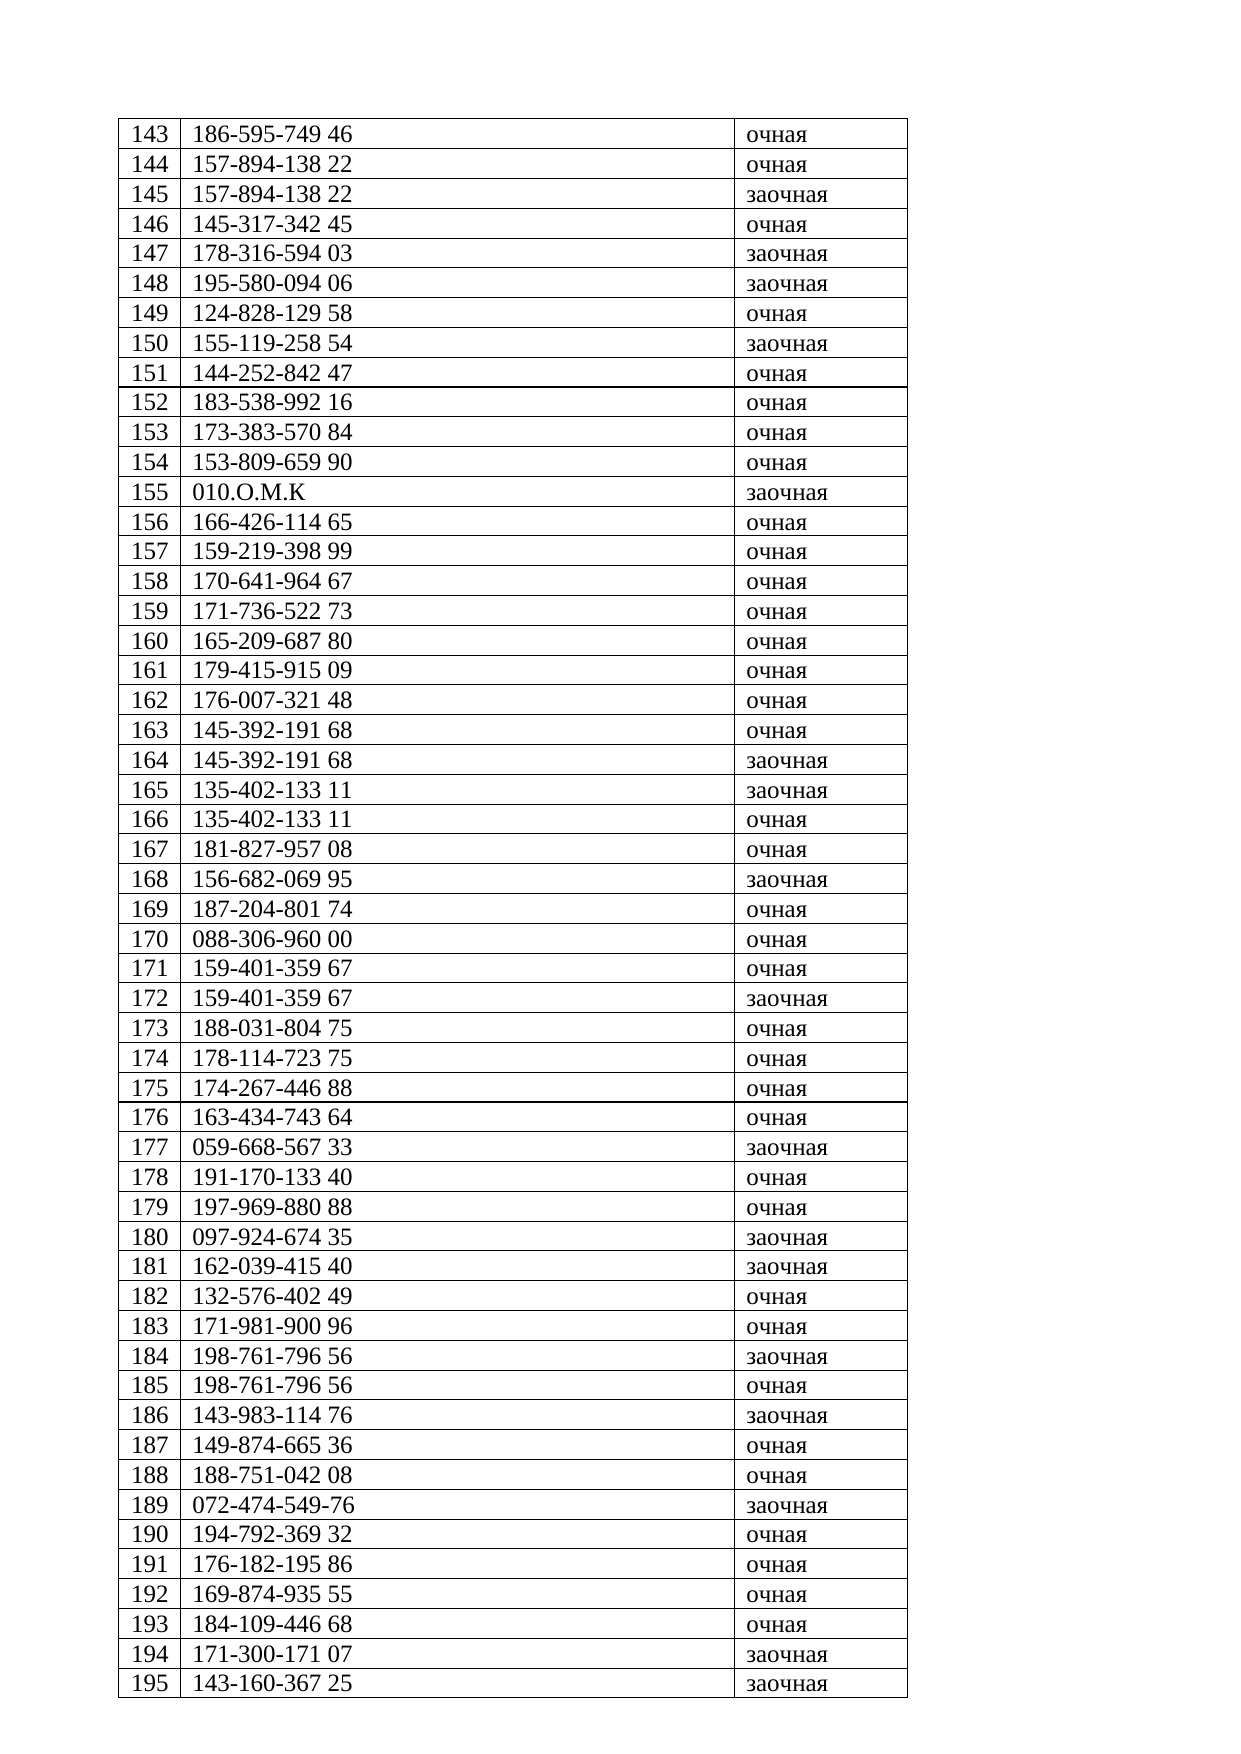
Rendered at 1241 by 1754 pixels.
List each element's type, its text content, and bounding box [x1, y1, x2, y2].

table_cell 170 [119, 924, 180, 952]
table_cell 157 [119, 536, 180, 565]
table_cell 165 [119, 775, 180, 803]
table_cell 171-981-900 96 [181, 1311, 734, 1340]
table_cell 146 [119, 209, 180, 237]
table_cell 171 [119, 954, 180, 982]
table_cell очная [735, 924, 907, 952]
table_cell 135-402-133 11 [181, 775, 734, 803]
table_cell 156-682-069 95 [181, 864, 734, 893]
table_cell 165-209-687 80 [181, 626, 734, 654]
table_cell 178-114-723 75 [181, 1043, 734, 1072]
table_cell 171-300-171 07 [181, 1639, 734, 1667]
table_cell очная [735, 805, 907, 833]
table_cell 145 [119, 179, 180, 208]
table_cell 135-402-133 11 [181, 805, 734, 833]
table_cell 143-160-367 25 [181, 1669, 734, 1697]
table_cell очная [735, 685, 907, 714]
table_cell 198-761-796 56 [181, 1341, 734, 1369]
table_cell 176-182-195 86 [181, 1549, 734, 1578]
table_cell очная [735, 1162, 907, 1191]
table_cell 153 [119, 417, 180, 446]
table_cell 097-924-674 35 [181, 1222, 734, 1250]
table_cell очная [735, 536, 907, 565]
table_cell 153-809-659 90 [181, 447, 734, 476]
table_cell очная [735, 1371, 907, 1399]
table_cell очная [735, 388, 907, 416]
table_cell 163-434-743 64 [181, 1103, 734, 1131]
table_cell 188 [119, 1460, 180, 1489]
table_cell очная [735, 626, 907, 654]
table_cell 124-828-129 58 [181, 298, 734, 327]
table_cell 186-595-749 46 [181, 119, 734, 148]
table_cell очная [735, 1043, 907, 1072]
table_cell очная [735, 1460, 907, 1489]
table_cell очная [735, 656, 907, 684]
table_cell заочная [735, 1400, 907, 1429]
table_cell очная [735, 1311, 907, 1340]
table_cell 184-109-446 68 [181, 1609, 734, 1638]
table_cell 144-252-842 47 [181, 358, 734, 386]
table_cell 156 [119, 507, 180, 535]
table_cell 189 [119, 1490, 180, 1518]
table_cell 191-170-133 40 [181, 1162, 734, 1191]
table_cell 175 [119, 1073, 180, 1101]
table_cell очная [735, 834, 907, 863]
table_cell заочная [735, 179, 907, 208]
table_cell 170-641-964 67 [181, 566, 734, 595]
table_cell очная [735, 1073, 907, 1101]
table_cell 010.О.М.К [181, 477, 734, 506]
table_cell очная [735, 358, 907, 386]
table_cell 143 [119, 119, 180, 148]
table_cell 157-894-138 22 [181, 179, 734, 208]
table_cell очная [735, 954, 907, 982]
table_cell 183-538-992 16 [181, 388, 734, 416]
table_cell 169 [119, 894, 180, 923]
table_cell 151 [119, 358, 180, 386]
table_cell 155 [119, 477, 180, 506]
table_cell очная [735, 566, 907, 595]
table_cell заочная [735, 983, 907, 1012]
table_cell 160 [119, 626, 180, 654]
table_cell 149 [119, 298, 180, 327]
table_cell очная [735, 894, 907, 923]
table_cell 191 [119, 1549, 180, 1578]
table_cell очная [735, 1579, 907, 1608]
table_cell 161 [119, 656, 180, 684]
table_cell 163 [119, 715, 180, 744]
table_cell 166-426-114 65 [181, 507, 734, 535]
table_cell 173-383-570 84 [181, 417, 734, 446]
table_cell очная [735, 596, 907, 625]
table_cell очная [735, 149, 907, 178]
table_cell заочная [735, 1669, 907, 1697]
table_cell 158 [119, 566, 180, 595]
table_cell очная [735, 298, 907, 327]
table_cell 187 [119, 1430, 180, 1459]
table_cell 178 [119, 1162, 180, 1191]
table_cell 145-392-191 68 [181, 745, 734, 774]
table_cell очная [735, 447, 907, 476]
table_cell 176 [119, 1103, 180, 1131]
table_cell 145-392-191 68 [181, 715, 734, 744]
table_cell 188-031-804 75 [181, 1013, 734, 1042]
table_cell 143-983-114 76 [181, 1400, 734, 1429]
table_cell заочная [735, 1222, 907, 1250]
table_cell 157-894-138 22 [181, 149, 734, 178]
table_cell 194 [119, 1639, 180, 1667]
table_cell 188-751-042 08 [181, 1460, 734, 1489]
table_cell 184 [119, 1341, 180, 1369]
table_cell 194-792-369 32 [181, 1520, 734, 1548]
table_cell 185 [119, 1371, 180, 1399]
table_cell 179-415-915 09 [181, 656, 734, 684]
table_cell очная [735, 1430, 907, 1459]
table_cell заочная [735, 1251, 907, 1280]
table_cell 173 [119, 1013, 180, 1042]
table_cell заочная [735, 328, 907, 357]
table_cell 088-306-960 00 [181, 924, 734, 952]
table_cell очная [735, 209, 907, 237]
table_cell очная [735, 1520, 907, 1548]
table_cell заочная [735, 1132, 907, 1161]
table_cell 197-969-880 88 [181, 1192, 734, 1221]
table_cell 167 [119, 834, 180, 863]
table_cell заочная [735, 1341, 907, 1369]
table_cell 159-219-398 99 [181, 536, 734, 565]
table_cell 183 [119, 1311, 180, 1340]
table_cell 193 [119, 1609, 180, 1638]
table_cell 164 [119, 745, 180, 774]
table_cell 187-204-801 74 [181, 894, 734, 923]
table_cell 174-267-446 88 [181, 1073, 734, 1101]
table_cell 154 [119, 447, 180, 476]
table_cell 166 [119, 805, 180, 833]
table_cell 150 [119, 328, 180, 357]
table_cell 155-119-258 54 [181, 328, 734, 357]
table_cell 149-874-665 36 [181, 1430, 734, 1459]
table_cell 195 [119, 1669, 180, 1697]
table_cell 172 [119, 983, 180, 1012]
table_cell очная [735, 1281, 907, 1310]
table_cell 192 [119, 1579, 180, 1608]
table_cell 174 [119, 1043, 180, 1072]
table_cell 132-576-402 49 [181, 1281, 734, 1310]
table_cell 171-736-522 73 [181, 596, 734, 625]
table_cell заочная [735, 775, 907, 803]
table_cell очная [735, 1103, 907, 1131]
table_cell 169-874-935 55 [181, 1579, 734, 1608]
table_cell заочная [735, 864, 907, 893]
table_cell 144 [119, 149, 180, 178]
table_cell очная [735, 507, 907, 535]
table_cell очная [735, 1609, 907, 1638]
table_cell 162 [119, 685, 180, 714]
table_cell 179 [119, 1192, 180, 1221]
table_cell 072-474-549-76 [181, 1490, 734, 1518]
table_cell 186 [119, 1400, 180, 1429]
table_cell 181-827-957 08 [181, 834, 734, 863]
table_cell очная [735, 417, 907, 446]
table_cell 159-401-359 67 [181, 954, 734, 982]
table_cell 059-668-567 33 [181, 1132, 734, 1161]
table_cell очная [735, 119, 907, 148]
table_cell заочная [735, 477, 907, 506]
table_cell заочная [735, 268, 907, 297]
table_cell 180 [119, 1222, 180, 1250]
table_cell заочная [735, 745, 907, 774]
table_cell очная [735, 1013, 907, 1042]
table_cell 159 [119, 596, 180, 625]
table_cell 147 [119, 239, 180, 267]
table_cell 148 [119, 268, 180, 297]
table_cell 195-580-094 06 [181, 268, 734, 297]
table_cell 182 [119, 1281, 180, 1310]
table_cell заочная [735, 1490, 907, 1518]
table_cell очная [735, 715, 907, 744]
table_cell 178-316-594 03 [181, 239, 734, 267]
table_cell очная [735, 1192, 907, 1221]
table_cell 159-401-359 67 [181, 983, 734, 1012]
table_cell заочная [735, 1639, 907, 1667]
table_cell 176-007-321 48 [181, 685, 734, 714]
table_cell 190 [119, 1520, 180, 1548]
table_cell 162-039-415 40 [181, 1251, 734, 1280]
table_cell очная [735, 1549, 907, 1578]
table_cell 177 [119, 1132, 180, 1161]
table_cell 181 [119, 1251, 180, 1280]
table_cell заочная [735, 239, 907, 267]
table_cell 145-317-342 45 [181, 209, 734, 237]
table_cell 168 [119, 864, 180, 893]
table_cell 152 [119, 388, 180, 416]
table_cell 198-761-796 56 [181, 1371, 734, 1399]
